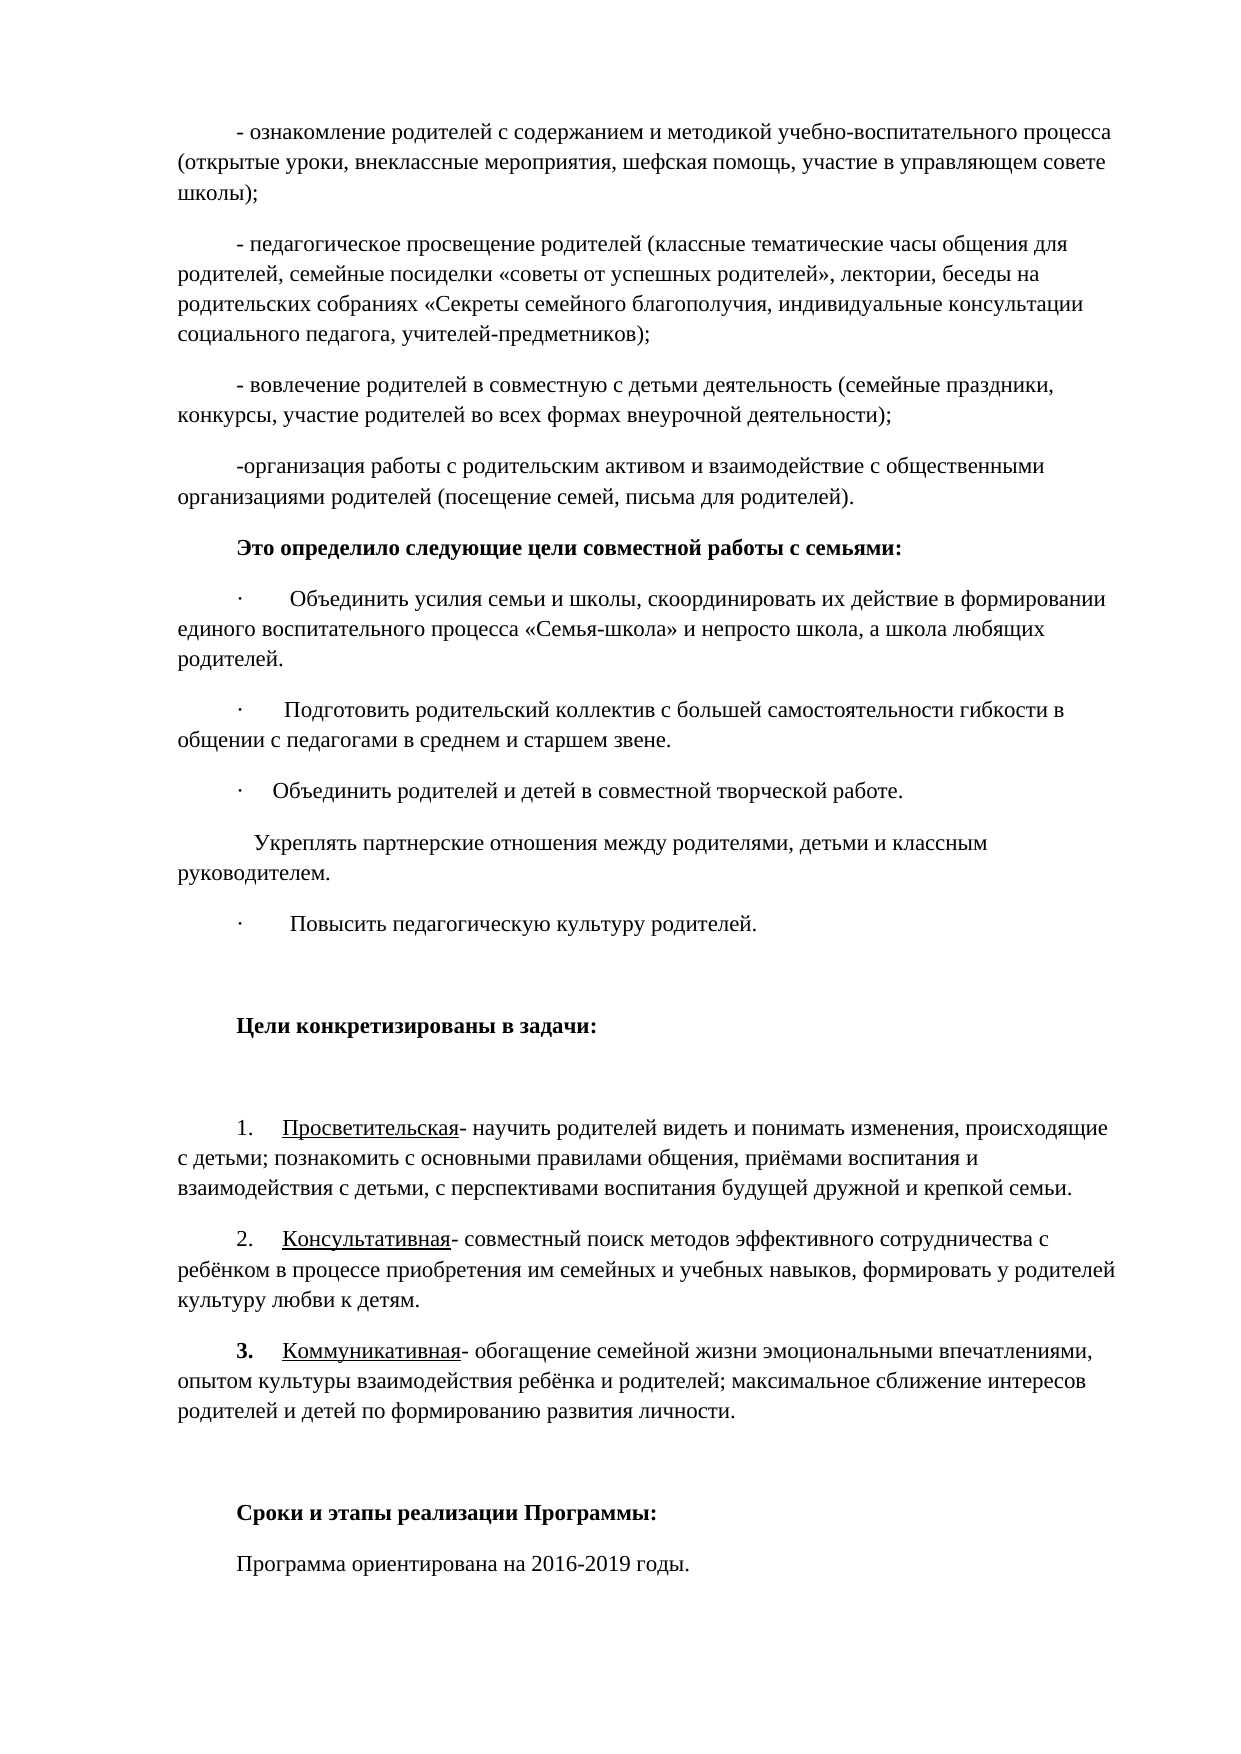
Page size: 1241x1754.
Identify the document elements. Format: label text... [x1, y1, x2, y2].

text 2. Консультативная- совместный поиск методов эффективного сотрудничества с ребёнком в процессе приобретения им семейных и учебных навыков, формировать у родителей культуру любви к детям. [177, 1225, 1122, 1312]
text · Объединить усилия семьи и школы, скоординировать их действие в формировании единого воспитательного процесса «Семья-школа» и непросто школа, а школа любящих родителей. [177, 585, 1122, 672]
text 1. Просветительская- научить родителей видеть и понимать изменения, происходящие с детьми; познакомить с основными правилами общения, приёмами воспитания и взаимодействия с детьми, с перспективами воспитания будущей дружной и крепкой семьи. [177, 1114, 1122, 1201]
text - ознакомление родителей с содержанием и методикой учебно-воспитательного процесса (открытые уроки, внеклассные мероприятия, шефская помощь, участие в управляющем совете школы); [177, 118, 1122, 205]
text - педагогическое просвещение родителей (классные тематические часы общения для родителей, семейные посиделки «советы от успешных родителей», лектории, беседы на родительских собраниях «Секреты семейного благополучия, индивидуальные консультации социального педагога, учителей-предметников); [177, 229, 1122, 347]
text Цели конкретизированы в задачи: [177, 1012, 1122, 1038]
text Это определило следующие цели совместной работы с семьями: [177, 534, 1122, 560]
text Сроки и этапы реализации Программы: [177, 1499, 1122, 1526]
text -организация работы с родительским активом и взаимодействие с общественными организациями родителей (посещение семей, письма для родителей). [177, 452, 1122, 509]
text Укреплять партнерские отношения между родителями, детьми и классным руководителем. [177, 828, 1122, 885]
text 3. Коммуникативная- обогащение семейной жизни эмоциональными впечатлениями, опытом культуры взаимодействия ребёнка и родителей; максимальное сближение интересов родителей и детей по формированию развития личности. [177, 1337, 1122, 1424]
text Программа ориентирована на 2016-2019 годы. [177, 1550, 1122, 1577]
text · Повысить педагогическую культуру родителей. [177, 910, 1122, 936]
text - вовлечение родителей в совместную с детьми деятельность (семейные праздники, конкурсы, участие родителей во всех формах внеурочной деятельности); [177, 371, 1122, 428]
text · Объединить родителей и детей в совместной творческой работе. [177, 777, 1122, 804]
text · Подготовить родительский коллектив с большей самостоятельности гибкости в общении с педагогами в среднем и старшем звене. [177, 696, 1122, 753]
